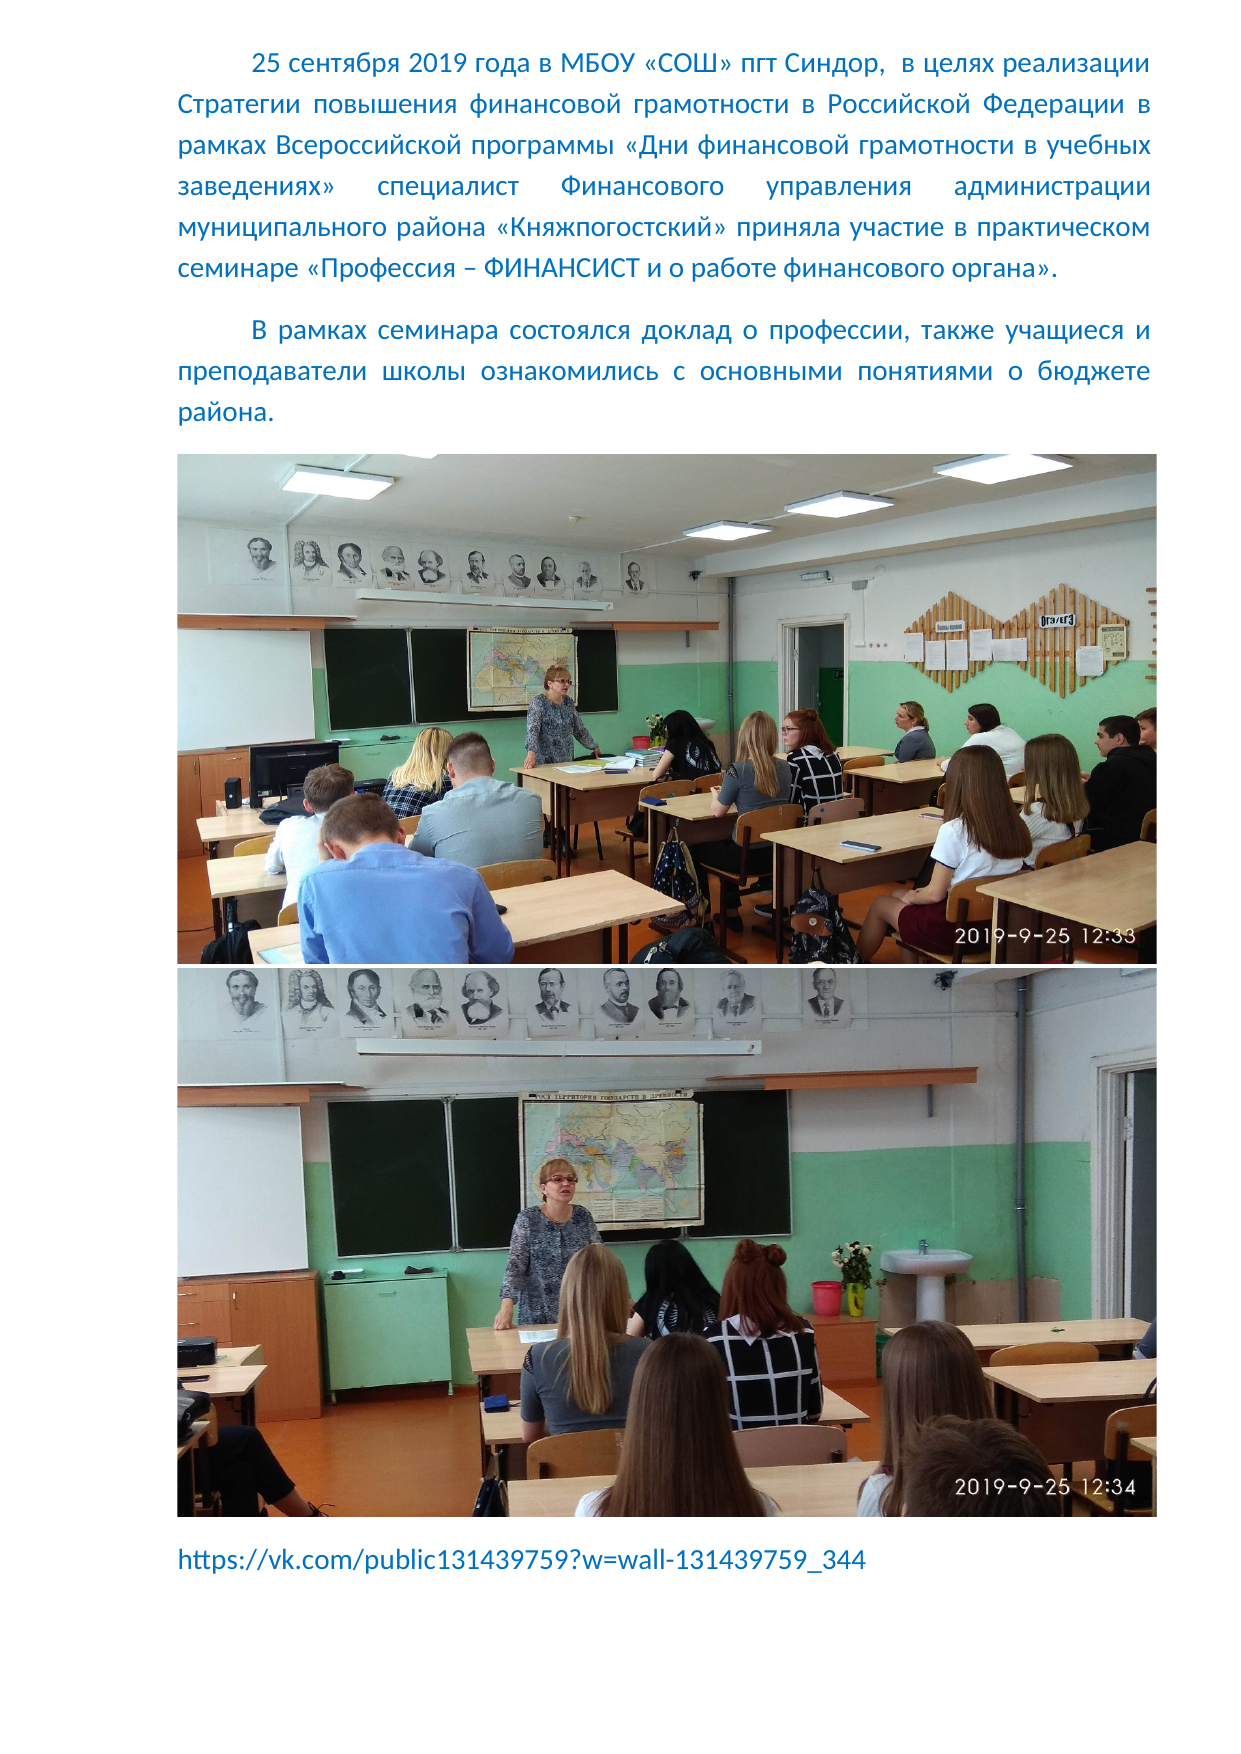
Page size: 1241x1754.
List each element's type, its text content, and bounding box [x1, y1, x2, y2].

text 25 сентября 2019 года в МБОУ «СОШ» пгт Синдор, в целях реализации Стратегии повышения финансовой грамотности в Российской Федерации в рамках Всероссийской программы «Дни финансовой грамотности в учебных заведениях» специалист Финансового управления администрации муниципального района «Княжпогостский» приняла участие в практическом семинаре «Профессия – ФИНАНСИСТ и о работе финансового органа». [177, 44, 1152, 285]
picture [177, 968, 1157, 1517]
picture [177, 454, 1157, 964]
text https://vk.com/public131439759?w=wall-131439759_344 [177, 1541, 1152, 1577]
text В рамках семинара состоялся доклад о профессии, также учащиеся и преподаватели школы ознакомились с основными понятиями о бюджете района. [177, 311, 1152, 428]
